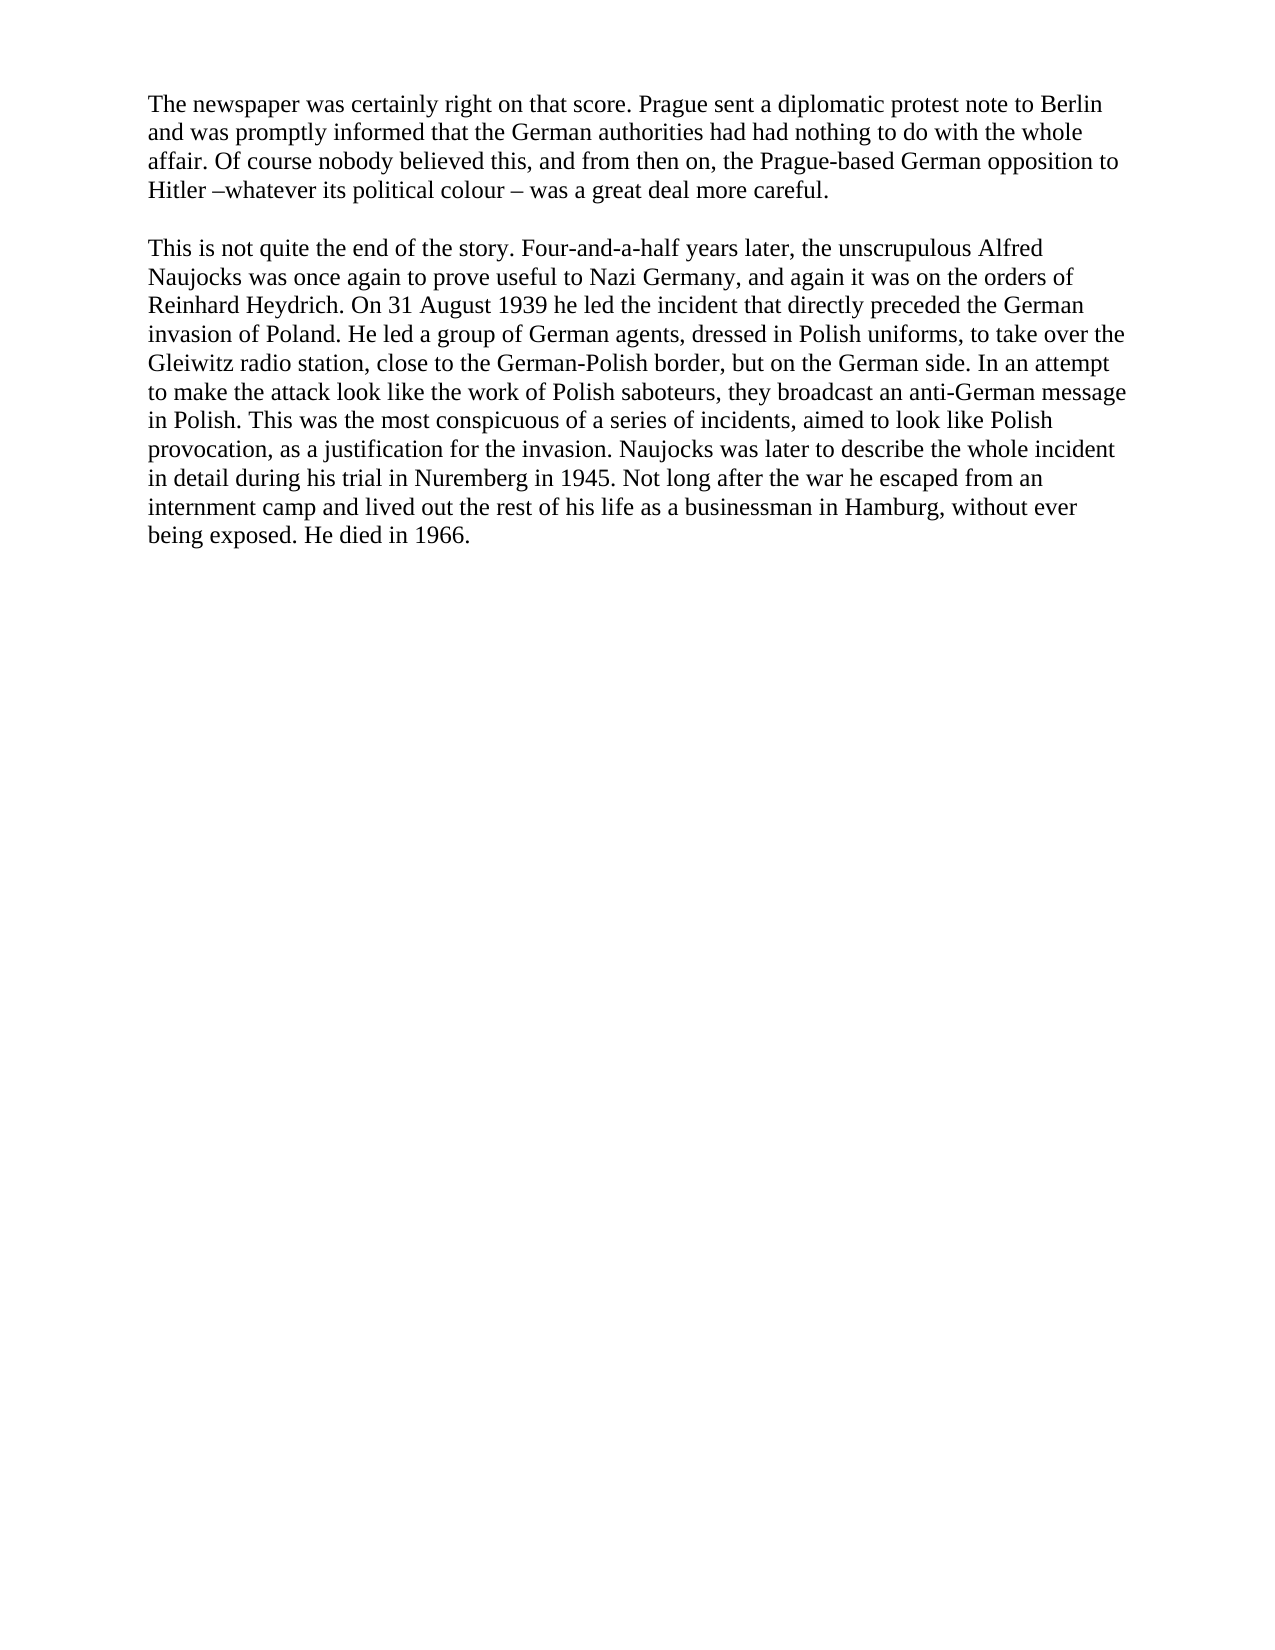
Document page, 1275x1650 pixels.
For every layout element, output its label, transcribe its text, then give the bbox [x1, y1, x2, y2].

text This is not quite the end of the story. Four-and-a-half years later, the unscrupulous Alfred Naujocks was once again to prove useful to Nazi Germany, and again it was on the orders of Reinhard Heydrich. On 31 August 1939 he led the incident that directly preceded the German invasion of Poland. He led a group of German agents, dressed in Polish uniforms, to take over the Gleiwitz radio station, close to the German-Polish border, but on the German side. In an attempt to make the attack look like the work of Polish saboteurs, they broadcast an anti-German message in Polish. This was the most conspicuous of a series of incidents, aimed to look like Polish provocation, as a justification for the invasion. Naujocks was later to describe the whole incident in detail during his trial in Nuremberg in 1945. Not long after the war he escaped from an internment camp and lived out the rest of his life as a businessman in Hamburg, without ever being exposed. He died in 1966. [148, 233, 1127, 549]
text The newspaper was certainly right on that score. Prague sent a diplomatic protest note to Berlin and was promptly informed that the German authorities had had nothing to do with the whole affair. Of course nobody believed this, and from then on, the Prague-based German opposition to Hitler –whatever its political colour – was a great deal more careful. [148, 89, 1127, 204]
